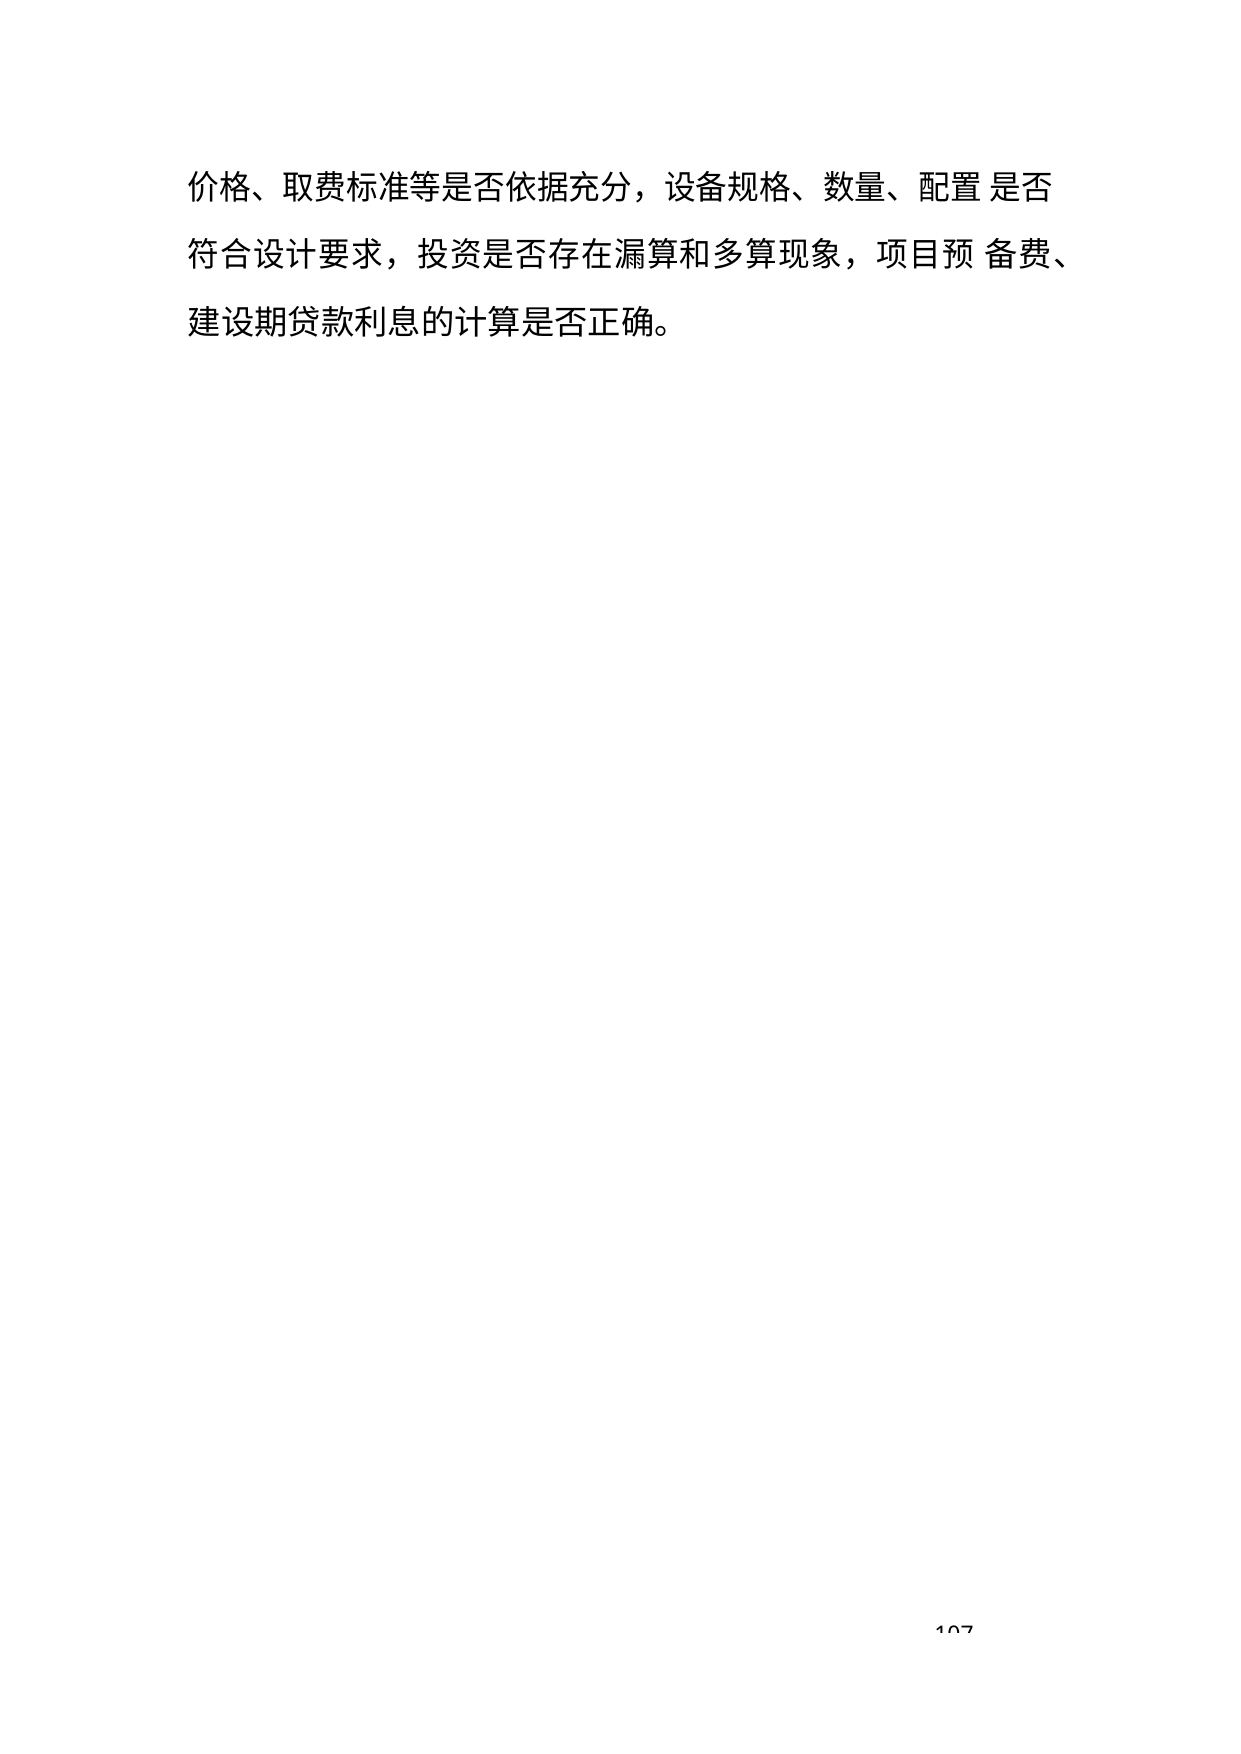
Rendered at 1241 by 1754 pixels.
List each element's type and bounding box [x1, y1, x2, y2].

text [187, 160, 1053, 344]
